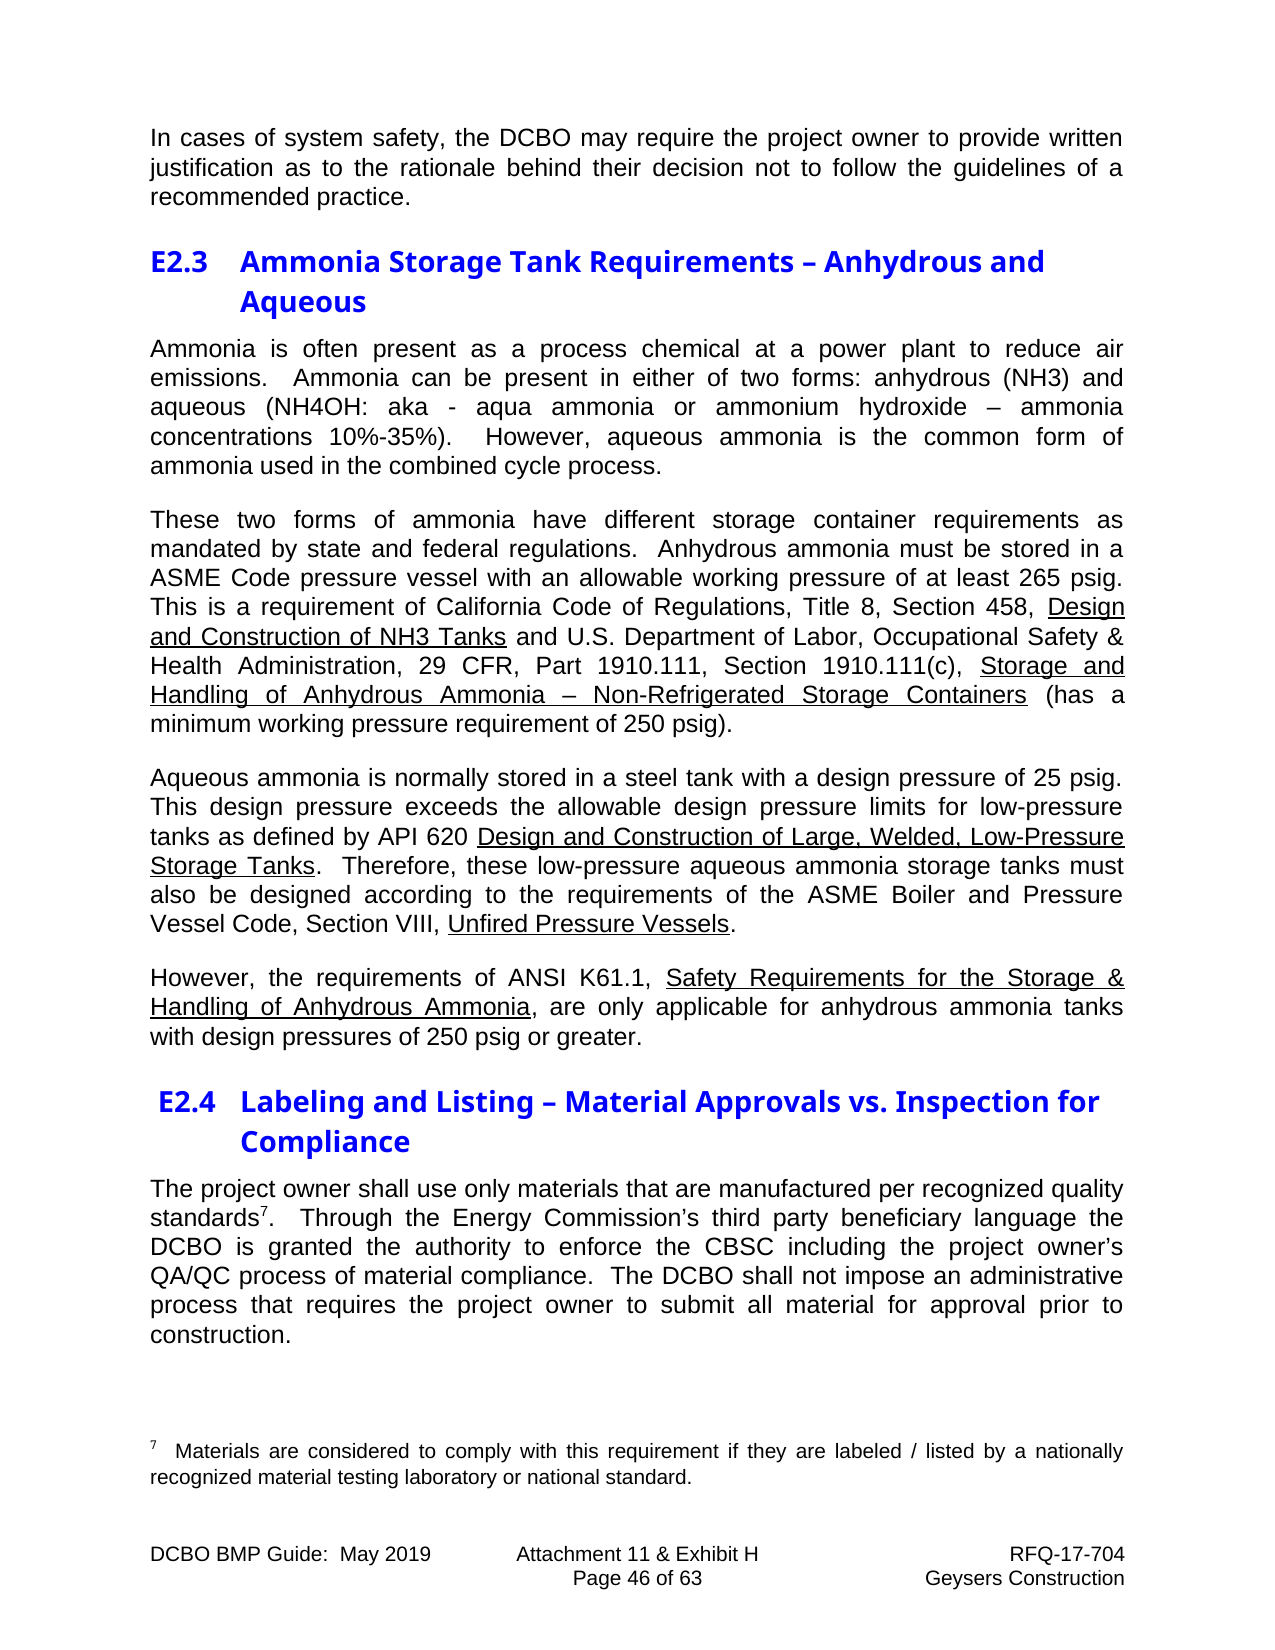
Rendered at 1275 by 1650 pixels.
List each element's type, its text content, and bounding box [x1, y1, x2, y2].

text These two forms of ammonia have different storage container requirements as mandated by state and federal regulations. Anhydrous ammonia must be stored in a ASME Code pressure vessel with an allowable working pressure of at least 265 psig. This is a requirement of California Code of Regulations, Title 8, Section 458, Design and Construction of NH3 Tanks and U.S. Department of Labor, Occupational Safety & Health Administration, 29 CFR, Part 1910.111, Section 1910.111(c), Storage and Handling of Anhydrous Ammonia – Non-Refrigerated Storage Containers (has a minimum working pressure requirement of 250 psig). [150, 504, 1125, 738]
text Aqueous ammonia is normally stored in a steel tank with a design pressure of 25 psig. This design pressure exceeds the allowable design pressure limits for low-pressure tanks as defined by API 620 Design and Construction of Large, Welded, Low-Pressure Storage Tanks. Therefore, these low-pressure aqueous ammonia storage tanks must also be designed according to the requirements of the ASME Boiler and Pressure Vessel Code, Section VIII, Unfired Pressure Vessels. [150, 763, 1125, 938]
text E2.3 Ammonia Storage Tank Requirements – Anhydrous and Aqueous [150, 242, 1125, 321]
text The project owner shall use only materials that are manufactured per recognized quality standards. Through the Energy Commission’s third party beneficiary language the DCBO is granted the authority to enforce the CBSC including the project owner’s QA/QC process of material compliance. The DCBO shall not impose an administrative process that requires the project owner to submit all material for approval prior to construction. [150, 1173, 1125, 1348]
text In cases of system safety, the DCBO may require the project owner to provide written justification as to the rationale behind their decision not to follow the guidelines of a recommended practice. [150, 123, 1125, 210]
text However, the requirements of ANSI K61.1, Safety Requirements for the Storage & Handling of Anhydrous Ammonia, are only applicable for anhydrous ammonia tanks with design pressures of 250 psig or greater. [150, 963, 1125, 1050]
text E2.4 Labeling and Listing – Material Approvals vs. Inspection for Compliance [150, 1081, 1125, 1161]
text Ammonia is often present as a process chemical at a power plant to reduce air emissions. Ammonia can be present in either of two forms: anhydrous (NH3) and aqueous (NH4OH: aka - aqua ammonia or ammonium hydroxide – ammonia concentrations 10%-35%). However, aqueous ammonia is the common form of ammonia used in the combined cycle process. [150, 333, 1125, 479]
